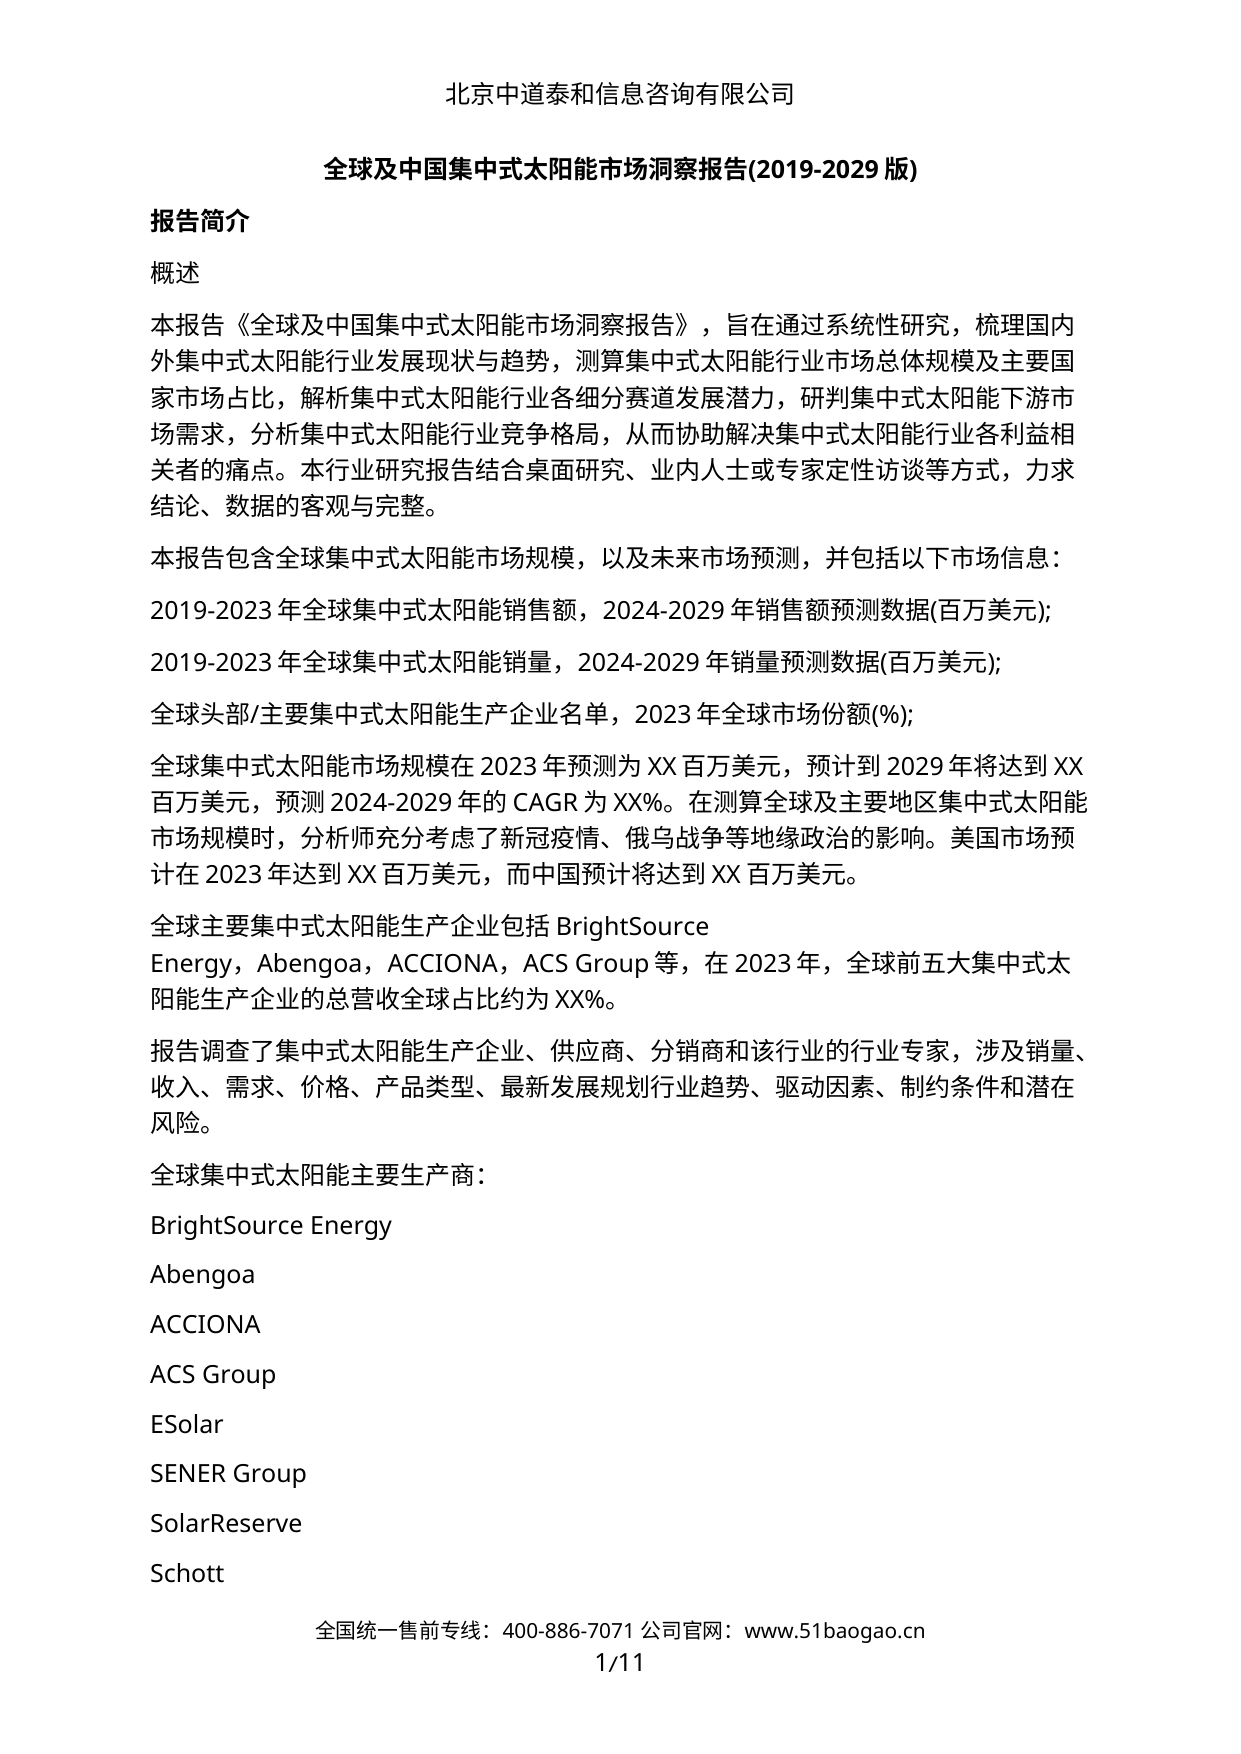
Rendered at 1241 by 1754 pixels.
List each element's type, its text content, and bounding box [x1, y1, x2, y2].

text 概述 [150, 254, 1090, 290]
text 本报告《全球及中国集中式太阳能市场洞察报告》，旨在通过系统性研究，梳理国内外集中式太阳能行业发展现状与趋势，测算集中式太阳能行业市场总体规模及主要国家市场占比，解析集中式太阳能行业各细分赛道发展潜力，研判集中式太阳能下游市场需求，分析集中式太阳能行业竞争格局，从而协助解决集中式太阳能行业各利益相关者的痛点。本行业研究报告结合桌面研究、业内人士或专家定性访谈等方式，力求结论、数据的客观与完整。 [150, 306, 1090, 523]
text BrightSource Energy [150, 1207, 1090, 1242]
text 全球主要集中式太阳能生产企业包括 BrightSource Energy，Abengoa，ACCIONA，ACS Group等，在2023年，全球前五大集中式太阳能生产企业的总营收全球占比约为XX%。 [150, 907, 1090, 1016]
text 报告调查了集中式太阳能生产企业、供应商、分销商和该行业的行业专家，涉及销量、收入、需求、价格、产品类型、最新发展规划行业趋势、驱动因素、制约条件和潜在风险。 [150, 1031, 1090, 1140]
text Abengoa [150, 1257, 1090, 1291]
text 本报告包含全球集中式太阳能市场规模，以及未来市场预测，并包括以下市场信息： [150, 539, 1090, 575]
text 2019-2023年全球集中式太阳能销量，2024-2029年销量预测数据(百万美元); [150, 642, 1090, 679]
text SolarReserve [150, 1506, 1090, 1540]
text 报告简介 [150, 202, 1090, 238]
text 全球集中式太阳能市场规模在2023年预测为XX百万美元，预计到2029年将达到XX百万美元，预测2024-2029年的CAGR为XX%。在测算全球及主要地区集中式太阳能市场规模时，分析师充分考虑了新冠疫情、俄乌战争等地缘政治的影响。美国市场预计在2023年达到XX百万美元，而中国预计将达到XX百万美元。 [150, 746, 1090, 891]
text 全球头部/主要集中式太阳能生产企业名单，2023年全球市场份额(%); [150, 694, 1090, 731]
text Schott [150, 1555, 1090, 1589]
text SENER Group [150, 1456, 1090, 1490]
text ACS Group [150, 1357, 1090, 1391]
text 全球及中国集中式太阳能市场洞察报告(2019-2029版) [150, 150, 1090, 186]
text ACCIONA [150, 1307, 1090, 1341]
text ESolar [150, 1406, 1090, 1440]
text 2019-2023年全球集中式太阳能销售额，2024-2029年销售额预测数据(百万美元); [150, 591, 1090, 627]
text 全球集中式太阳能主要生产商： [150, 1156, 1090, 1192]
